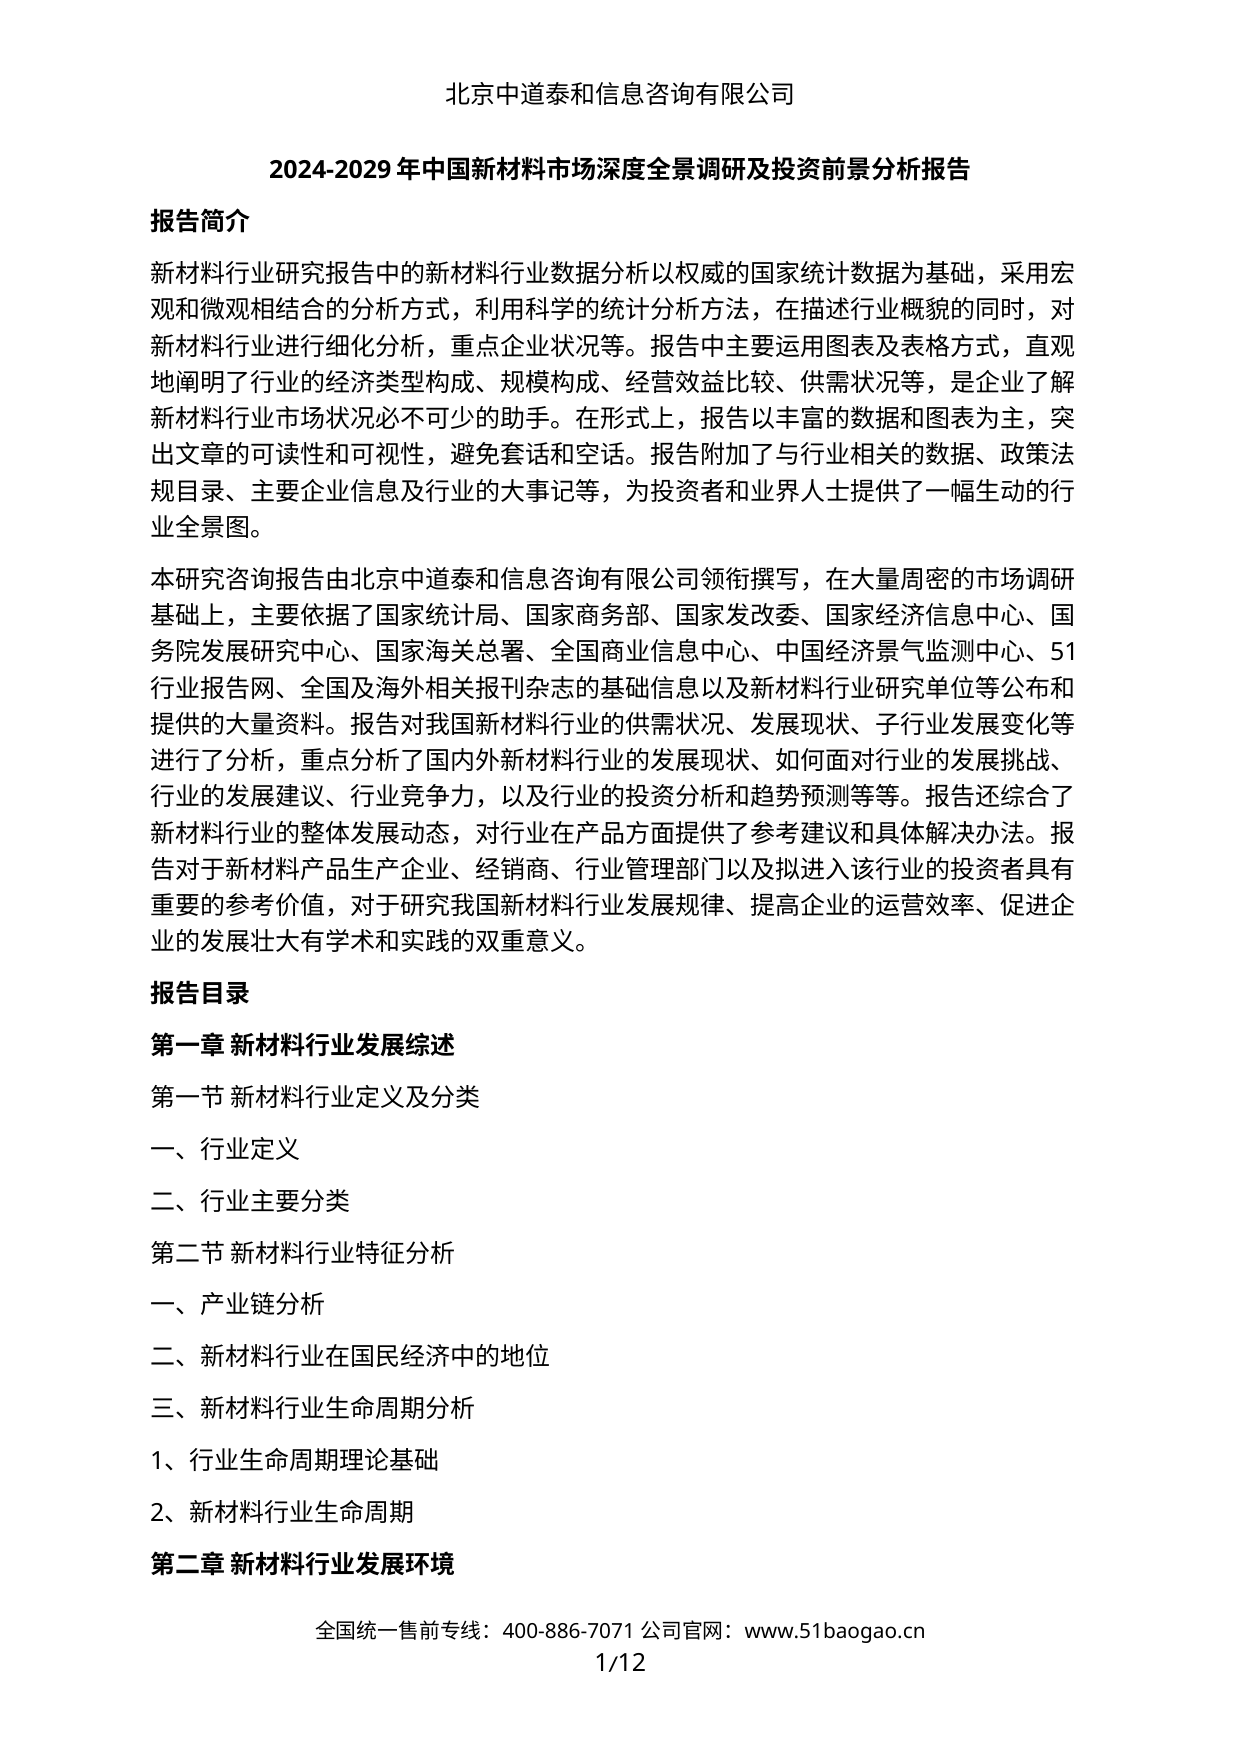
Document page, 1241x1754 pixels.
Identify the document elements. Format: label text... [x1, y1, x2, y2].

text 一、行业定义 [150, 1129, 1090, 1166]
text 二、行业主要分类 [150, 1181, 1090, 1217]
text 第二节 新材料行业特征分析 [150, 1233, 1090, 1269]
text 三、新材料行业生命周期分析 [150, 1389, 1090, 1425]
text 第一节 新材料行业定义及分类 [150, 1077, 1090, 1114]
text 2、新材料行业生命周期 [150, 1492, 1090, 1529]
text 第二章 新材料行业发展环境 [150, 1544, 1090, 1581]
text 本研究咨询报告由北京中道泰和信息咨询有限公司领衔撰写，在大量周密的市场调研基础上，主要依据了国家统计局、国家商务部、国家发改委、国家经济信息中心、国务院发展研究中心、国家海关总署、全国商业信息中心、中国经济景气监测中心、51行业报告网、全国及海外相关报刊杂志的基础信息以及新材料行业研究单位等公布和提供的大量资料。报告对我国新材料行业的供需状况、发展现状、子行业发展变化等进行了分析，重点分析了国内外新材料行业的发展现状、如何面对行业的发展挑战、行业的发展建议、行业竞争力，以及行业的投资分析和趋势预测等等。报告还综合了新材料行业的整体发展动态，对行业在产品方面提供了参考建议和具体解决办法。报告对于新材料产品生产企业、经销商、行业管理部门以及拟进入该行业的投资者具有重要的参考价值，对于研究我国新材料行业发展规律、提高企业的运营效率、促进企业的发展壮大有学术和实践的双重意义。 [150, 559, 1090, 958]
text 第一章 新材料行业发展综述 [150, 1026, 1090, 1062]
text 报告简介 [150, 202, 1090, 238]
text 二、新材料行业在国民经济中的地位 [150, 1337, 1090, 1373]
text 一、产业链分析 [150, 1285, 1090, 1321]
text 报告目录 [150, 974, 1090, 1010]
text 新材料行业研究报告中的新材料行业数据分析以权威的国家统计数据为基础，采用宏观和微观相结合的分析方式，利用科学的统计分析方法，在描述行业概貌的同时，对新材料行业进行细化分析，重点企业状况等。报告中主要运用图表及表格方式，直观地阐明了行业的经济类型构成、规模构成、经营效益比较、供需状况等，是企业了解新材料行业市场状况必不可少的助手。在形式上，报告以丰富的数据和图表为主，突出文章的可读性和可视性，避免套话和空话。报告附加了与行业相关的数据、政策法规目录、主要企业信息及行业的大事记等，为投资者和业界人士提供了一幅生动的行业全景图。 [150, 254, 1090, 544]
text 1、行业生命周期理论基础 [150, 1441, 1090, 1477]
text 2024-2029年中国新材料市场深度全景调研及投资前景分析报告 [150, 150, 1090, 186]
